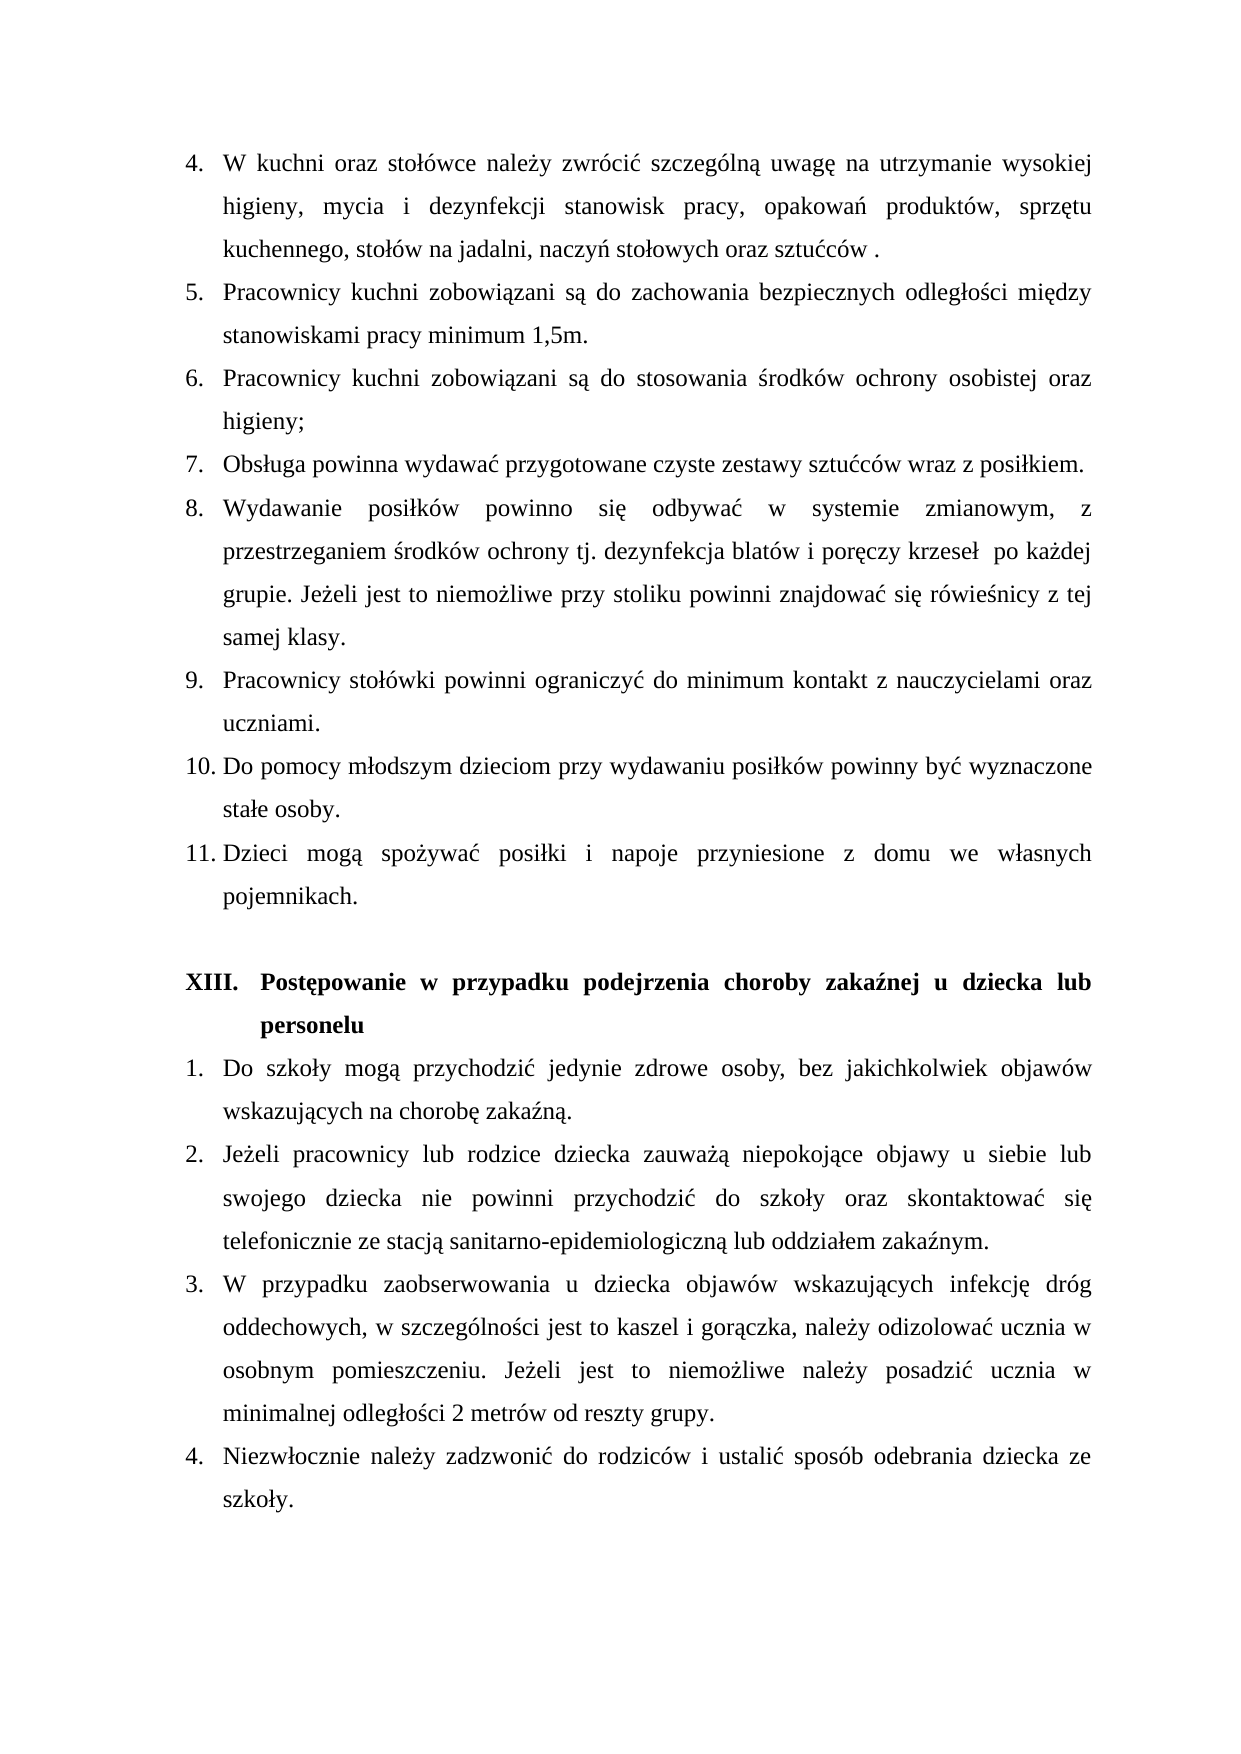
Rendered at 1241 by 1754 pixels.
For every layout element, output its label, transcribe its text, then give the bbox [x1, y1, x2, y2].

list W przypadku zaobserwowania u dziecka objawów wskazujących infekcję dróg oddechowych, w szczególności jest to kaszel i gorączka, należy odizolować ucznia w osobnym pomieszczeniu. Jeżeli jest to niemożliwe należy posadzić ucznia w minimalnej odległości 2 metrów od reszty grupy. [185, 1269, 1093, 1427]
list Pracownicy kuchni zobowiązani są do stosowania środków ochrony osobistej oraz higieny; [185, 363, 1093, 435]
list Do pomocy młodszym dzieciom przy wydawaniu posiłków powinny być wyznaczone stałe osoby. [185, 751, 1093, 823]
list Obsługa powinna wydawać przygotowane czyste zestawy sztućców wraz z posiłkiem. [185, 449, 1093, 478]
list Dzieci mogą spożywać posiłki i napoje przyniesione z domu we własnych pojemnikach. [185, 838, 1093, 909]
list Niezwłocznie należy zadzwonić do rodziców i ustalić sposób odebrania dziecka ze szkoły. [185, 1441, 1093, 1513]
list Do szkoły mogą przychodzić jedynie zdrowe osoby, bez jakichkolwiek objawów wskazujących na chorobę zakaźną. [185, 1053, 1093, 1125]
list Postępowanie w przypadku podejrzenia choroby zakaźnej u dziecka lub personelu [185, 967, 1093, 1039]
list Jeżeli pracownicy lub rodzice dziecka zauważą niepokojące objawy u siebie lub swojego dziecka nie powinni przychodzić do szkoły oraz skontaktować się telefonicznie ze stacją sanitarno-epidemiologiczną lub oddziałem zakaźnym. [185, 1139, 1093, 1254]
list Pracownicy stołówki powinni ograniczyć do minimum kontakt z nauczycielami oraz uczniami. [185, 665, 1093, 737]
list Pracownicy kuchni zobowiązani są do zachowania bezpiecznych odległości między stanowiskami pracy minimum 1,5m. [185, 277, 1093, 349]
list Wydawanie posiłków powinno się odbywać w systemie zmianowym, z przestrzeganiem środków ochrony tj. dezynfekcja blatów i poręczy krzeseł po każdej grupie. Jeżeli jest to niemożliwe przy stoliku powinni znajdować się rówieśnicy z tej samej klasy. [185, 493, 1093, 651]
list W kuchni oraz stołówce należy zwrócić szczególną uwagę na utrzymanie wysokiej higieny, mycia i dezynfekcji stanowisk pracy, opakowań produktów, sprzętu kuchennego, stołów na jadalni, naczyń stołowych oraz sztućców . [185, 148, 1093, 263]
